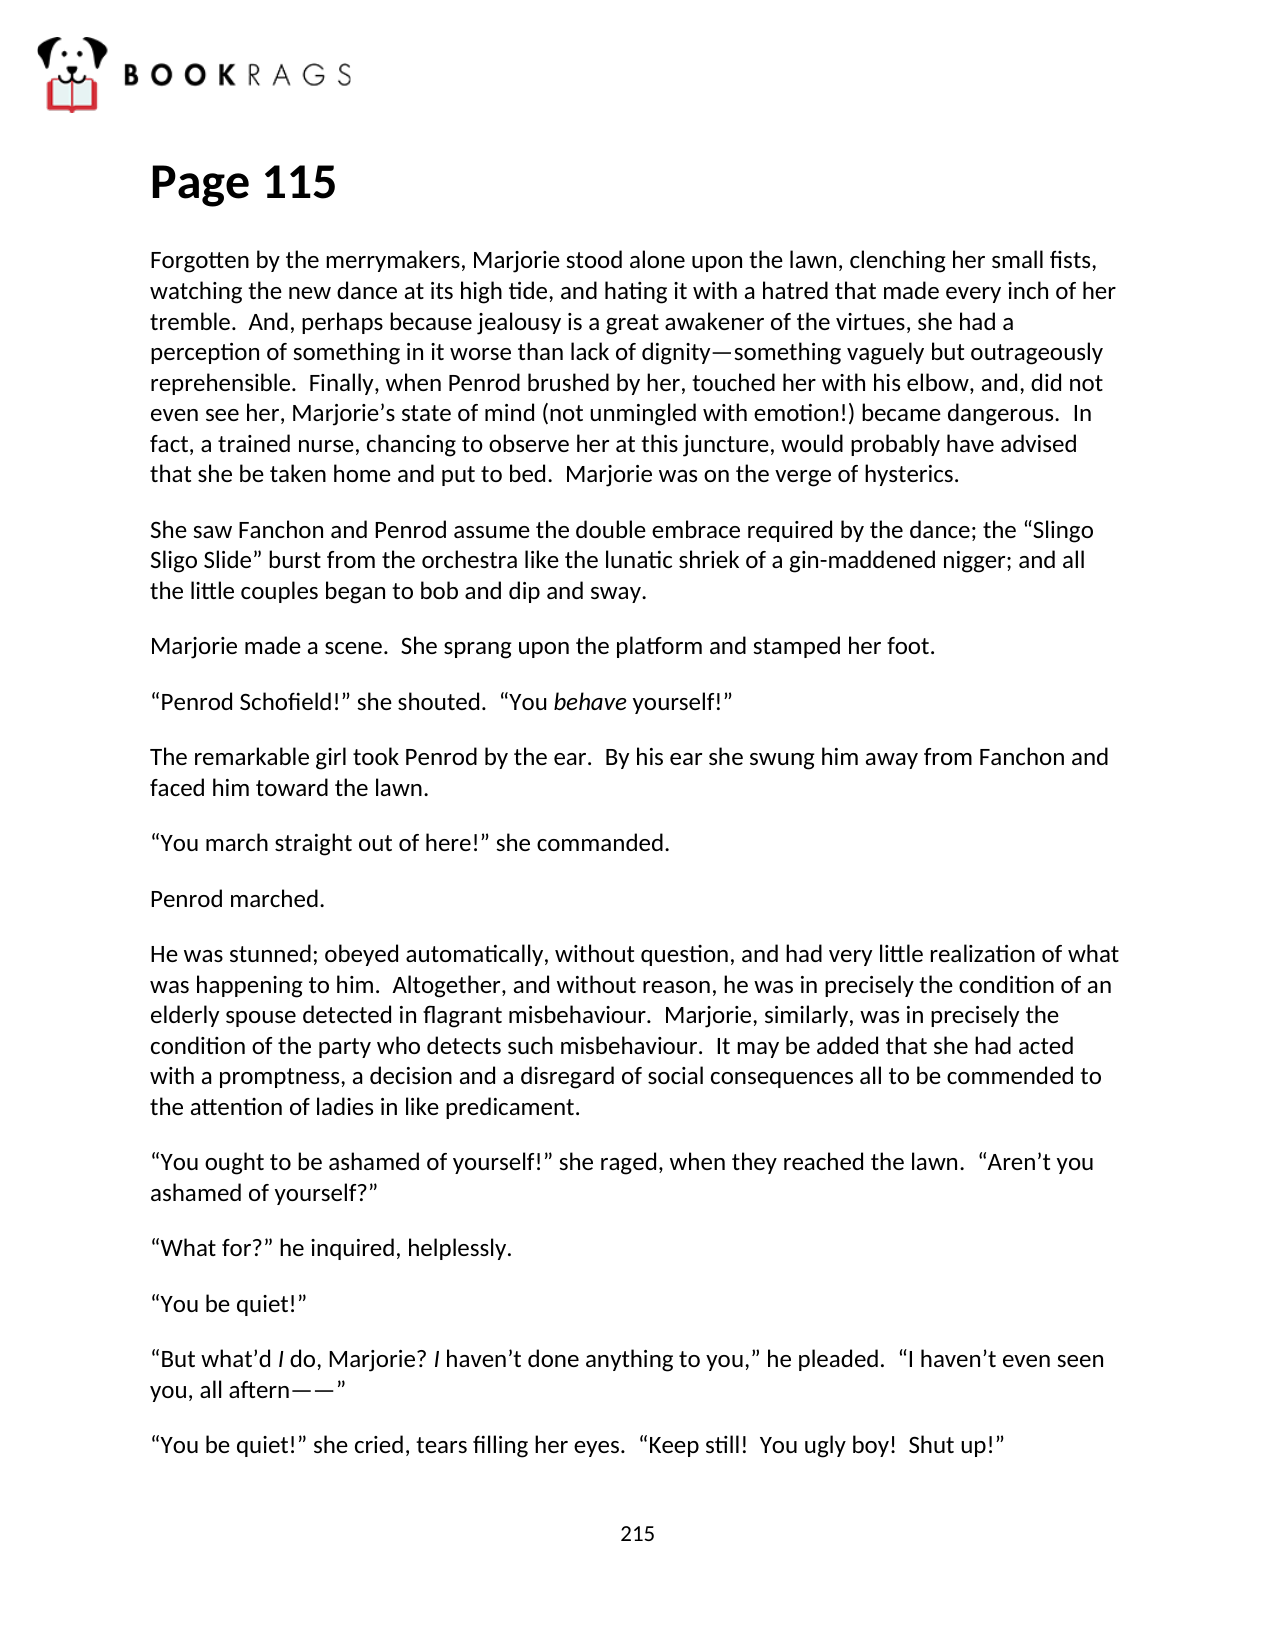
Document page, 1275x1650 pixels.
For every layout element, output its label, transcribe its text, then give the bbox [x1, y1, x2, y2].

text “But what’d I do, Marjorie? I haven’t done anything to you,” he pleaded. “I haven’t even seen you, all aftern——­” [150, 1344, 1125, 1405]
text “You ought to be ashamed of yourself!” she raged, when they reached the lawn. “Aren’t you ashamed of yourself?” [150, 1147, 1125, 1208]
text Forgotten by the merrymakers, Marjorie stood alone upon the lawn, clenching her small fists, watching the new dance at its high tide, and hating it with a hatred that made every inch of her tremble. And, perhaps because jealousy is a great awakener of the virtues, she had a perception of something in it worse than lack of dignity—­something vaguely but outrageously reprehensible. Finally, when Penrod brushed by her, touched her with his elbow, and, did not even see her, Marjorie’s state of mind (not unmingled with emotion!) became dangerous. In fact, a trained nurse, chancing to observe her at this juncture, would probably have advised that she be taken home and put to bed. Marjorie was on the verge of hysterics. [150, 244, 1125, 489]
text The remarkable girl took Penrod by the ear. By his ear she swung him away from Fanchon and faced him toward the lawn. [150, 741, 1125, 802]
picture [37, 37, 351, 113]
text She saw Fanchon and Penrod assume the double embrace required by the dance; the “Slingo Sligo Slide” burst from the orchestra like the lunatic shriek of a gin-maddened nigger; and all the little couples began to bob and dip and sway. [150, 514, 1125, 605]
text He was stunned; obeyed automatically, without question, and had very little realization of what was happening to him. Altogether, and without reason, he was in precisely the condition of an elderly spouse detected in flagrant misbehaviour. Marjorie, similarly, was in precisely the condition of the party who detects such misbehaviour. It may be added that she had acted with a promptness, a decision and a disregard of social consequences all to be commended to the attention of ladies in like predicament. [150, 938, 1125, 1122]
text “You be quiet!” she cried, tears filling her eyes. “Keep still! You ugly boy! Shut up!” [150, 1430, 1125, 1460]
text Penrod marched. [150, 883, 1125, 913]
text Page 115 [150, 150, 1125, 211]
text “You be quiet!” [150, 1288, 1125, 1319]
text “You march straight out of here!” she commanded. [150, 827, 1125, 858]
text Marjorie made a scene. She sprang upon the platform and stamped her foot. [150, 630, 1125, 661]
text “What for?” he inquired, helplessly. [150, 1233, 1125, 1263]
text “Penrod Schofield!” she shouted. “You behave yourself!” [150, 686, 1125, 716]
